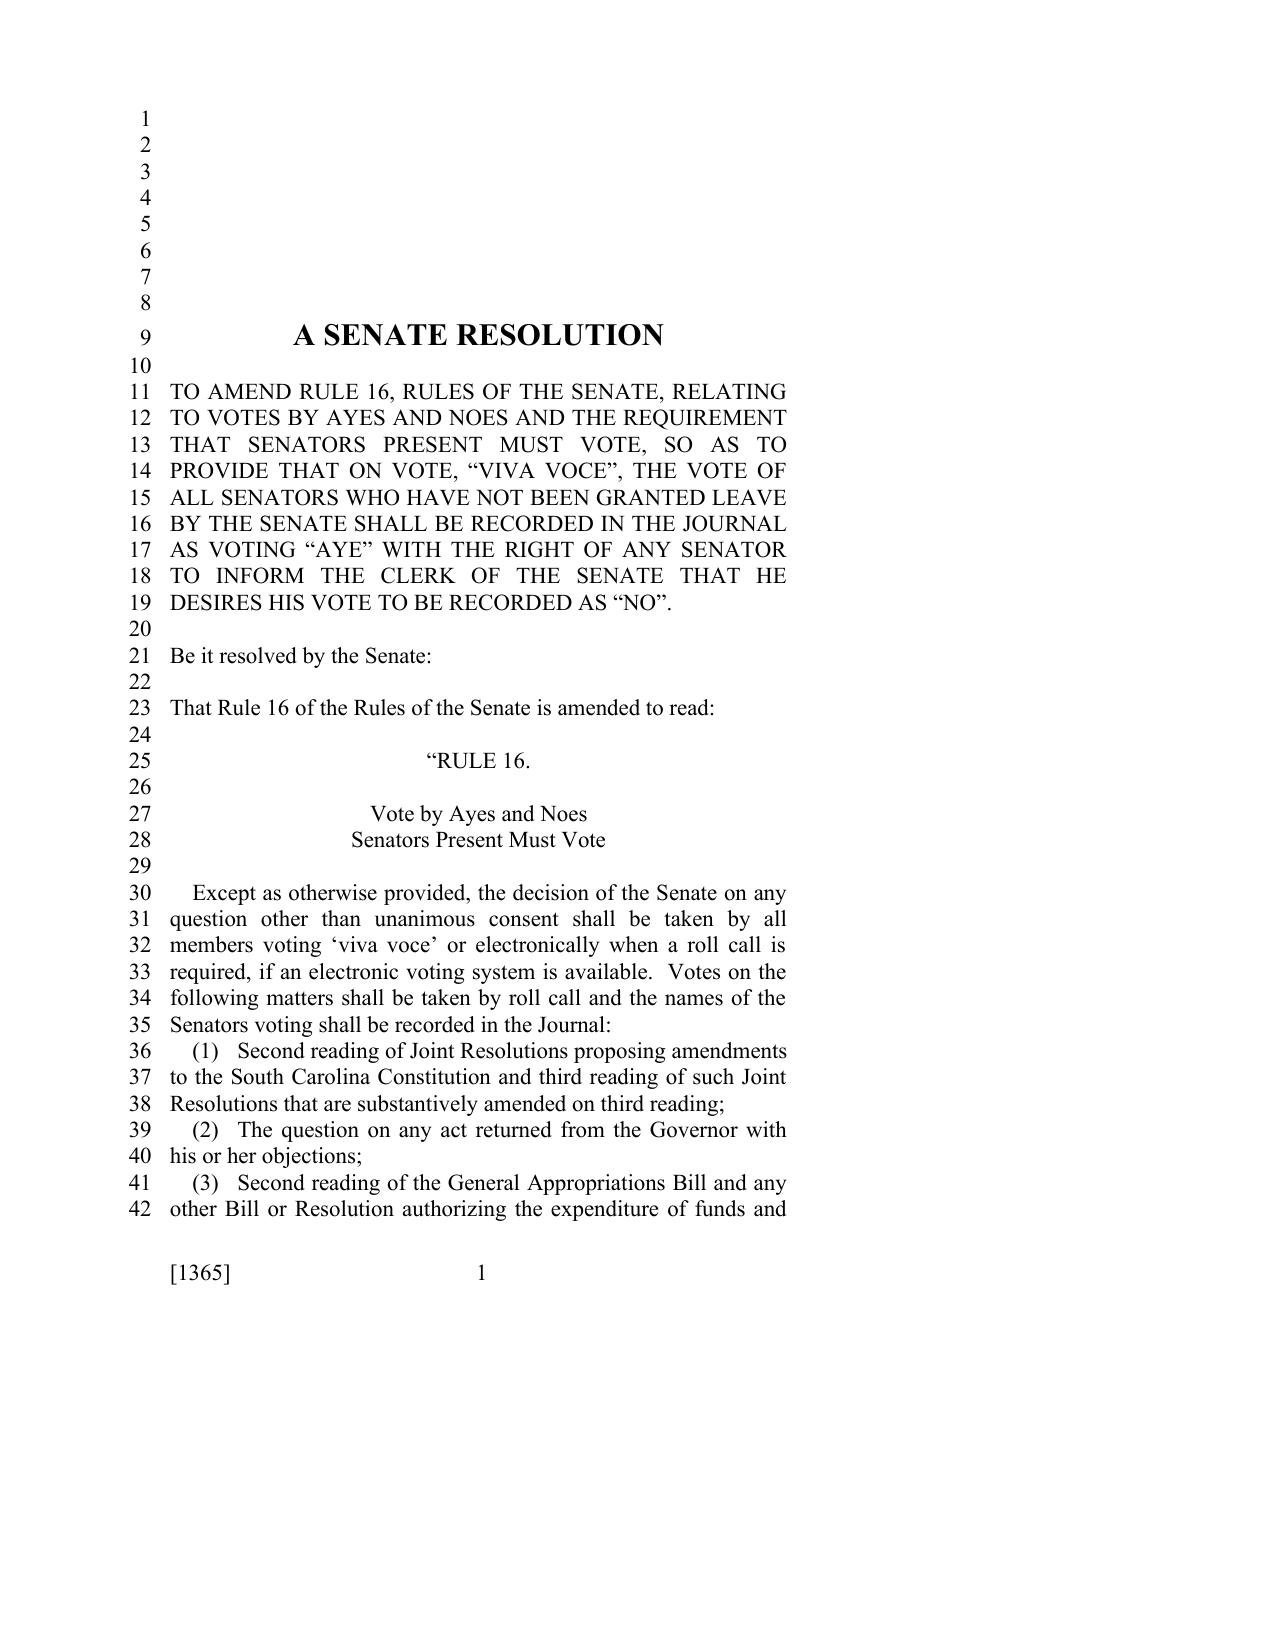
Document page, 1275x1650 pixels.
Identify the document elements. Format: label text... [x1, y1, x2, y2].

text Vote by Ayes and Noes [169, 800, 787, 826]
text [169, 1169, 787, 1221]
text (2) The question on any act returned from the Governor with his or her objections; [169, 1116, 787, 1169]
text (1) Second reading of Joint Resolutions proposing amendments to the South Carolina Constitution and third reading of such Joint Resolutions that are substantively amended on third reading; [169, 1037, 787, 1116]
text Be it resolved by the Senate: [169, 642, 787, 668]
text Senators Present Must Vote [169, 826, 787, 852]
text TO AMEND RULE 16, RULES OF THE SENATE, RELATING TO VOTES BY AYES AND NOES AND THE REQUIREMENT THAT SENATORS PRESENT MUST VOTE, SO AS TO PROVIDE THAT ON VOTE, “VIVA VOCE”, THE VOTE OF ALL SENATORS WHO HAVE NOT BEEN GRANTED LEAVE BY THE SENATE SHALL BE RECORDED IN THE JOURNAL AS VOTING “AYE” WITH THE RIGHT OF ANY SENATOR TO INFORM THE CLERK OF THE SENATE THAT HE DESIRES HIS VOTE TO BE RECORDED AS “NO”. [169, 378, 787, 615]
text Except as otherwise provided, the decision of the Senate on any question other than unanimous consent shall be taken by all members voting ‘viva voce’ or electronically when a roll call is required, if an electronic voting system is available. Votes on the following matters shall be taken by roll call and the names of the Senators voting shall be recorded in the Journal: [169, 879, 787, 1037]
text A SENATE RESOLUTION [169, 316, 787, 352]
text That Rule 16 of the Rules of the Senate is amended to read: [169, 694, 787, 721]
text “RULE 16. [169, 747, 787, 773]
